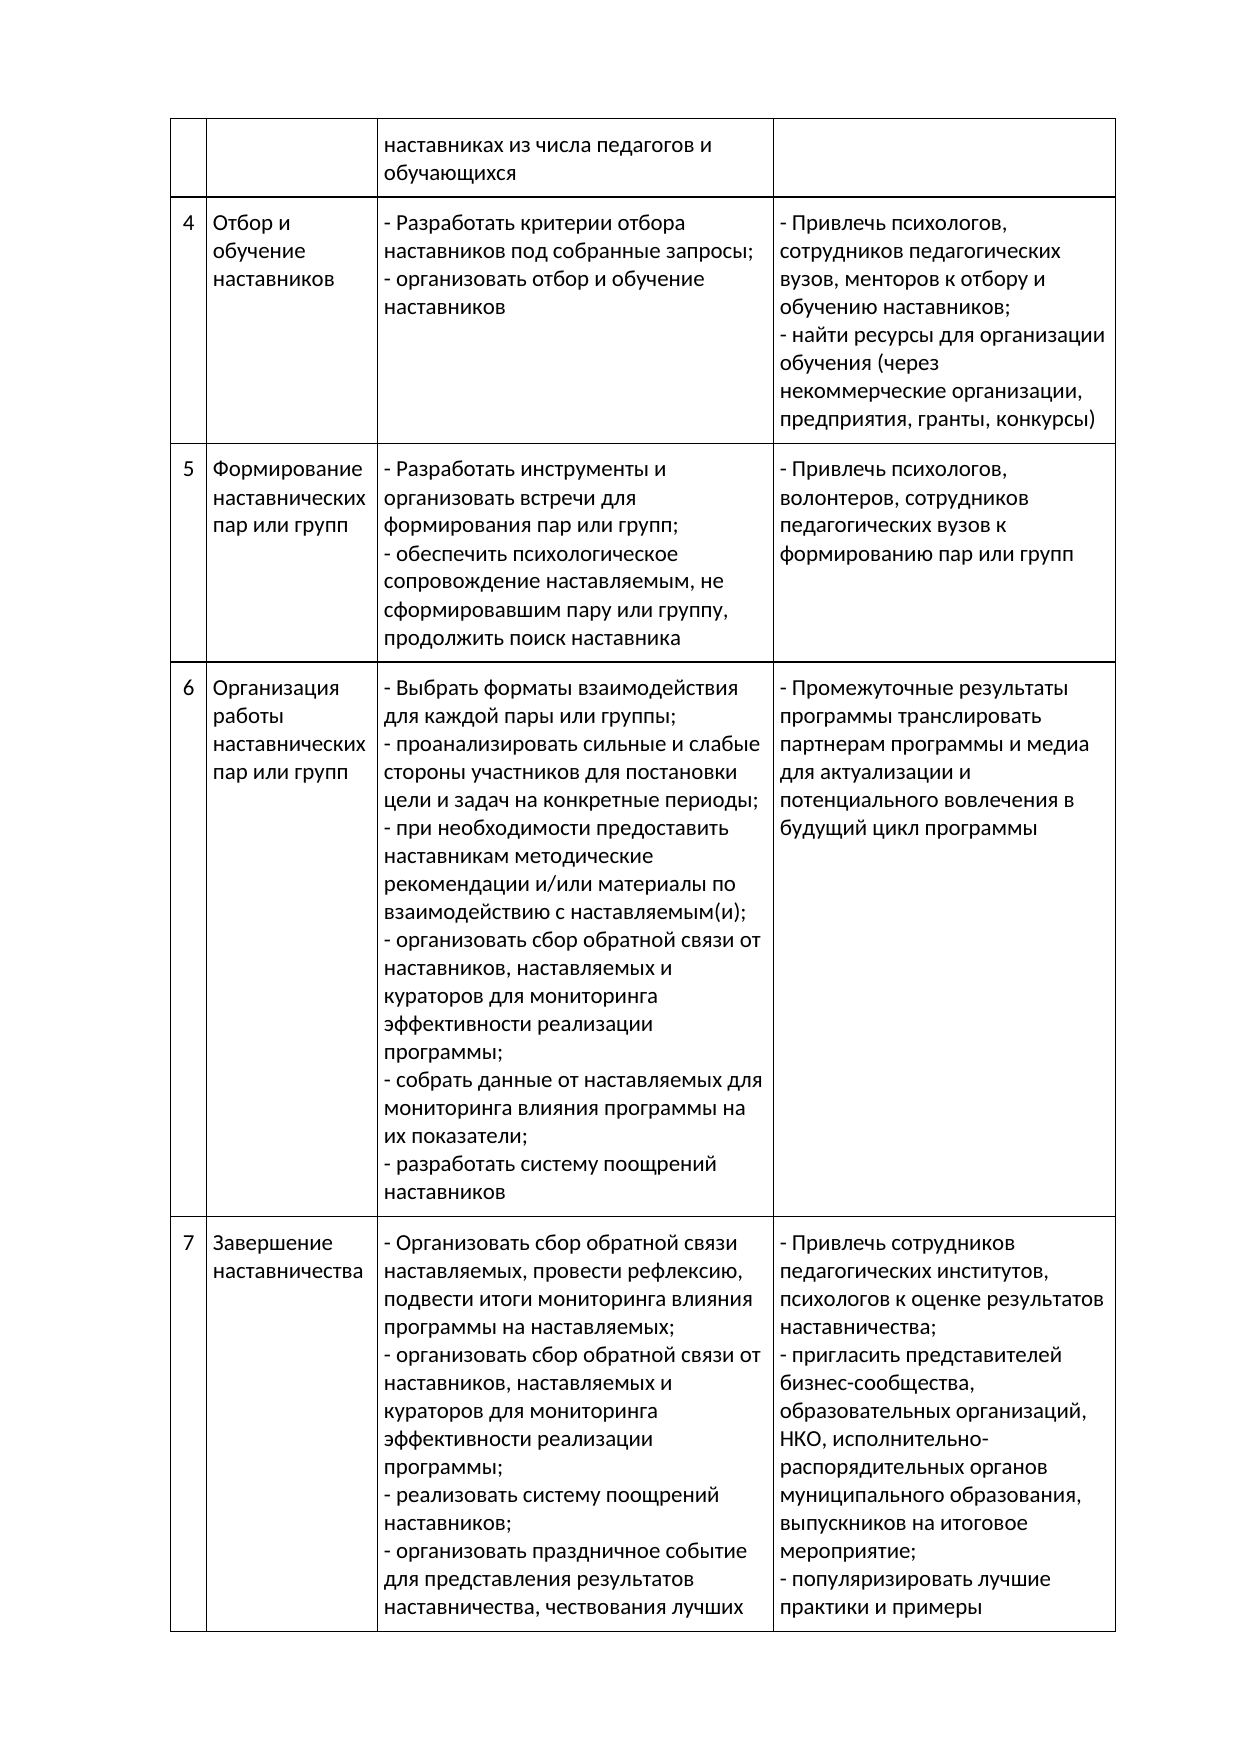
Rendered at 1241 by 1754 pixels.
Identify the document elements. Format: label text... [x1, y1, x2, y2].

table_cell 4 [171, 198, 206, 443]
table_cell 5 [171, 444, 206, 661]
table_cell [378, 1217, 773, 1631]
table_cell - Привлечь психологов, волонтеров, сотрудников педагогических вузов к формированию пар или групп [774, 444, 1115, 661]
table_cell 7 [171, 1217, 206, 1631]
table_cell - Разработать критерии отбора наставников под собранные запросы; - организовать отбор и обучение наставников [378, 198, 773, 443]
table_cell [774, 119, 1115, 196]
table_cell 6 [171, 663, 206, 1216]
table_cell Формирование наставнических пар или групп [207, 444, 377, 661]
table_cell Организация работы наставнических пар или групп [207, 663, 377, 1216]
table_cell - Выбрать форматы взаимодействия для каждой пары или группы; - проанализировать сильные и слабые стороны участников для постановки цели и задач на конкретные периоды; - при необходимости предоставить наставникам методические рекомендации и/или материалы по взаимодействию с наставляемым(и); - организовать сбор обратной связи от наставников, наставляемых и кураторов для мониторинга эффективности реализации программы; - собрать данные от наставляемых для мониторинга влияния программы на их показатели; - разработать систему поощрений наставников [378, 663, 773, 1216]
table_cell - Разработать инструменты и организовать встречи для формирования пар или групп; - обеспечить психологическое сопровождение наставляемым, не сформировавшим пару или группу, продолжить поиск наставника [378, 444, 773, 661]
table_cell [774, 1217, 1115, 1631]
table_cell - Промежуточные результаты программы транслировать партнерам программы и медиа для актуализации и потенциального вовлечения в будущий цикл программы [774, 663, 1115, 1216]
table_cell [207, 119, 377, 196]
table_cell Отбор и обучение наставников [207, 198, 377, 443]
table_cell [207, 1217, 377, 1631]
table_cell - Привлечь психологов, сотрудников педагогических вузов, менторов к отбору и обучению наставников; - найти ресурсы для организации обучения (через некоммерческие организации, предприятия, гранты, конкурсы) [774, 198, 1115, 443]
table_cell 3 [171, 119, 206, 196]
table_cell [378, 119, 773, 196]
